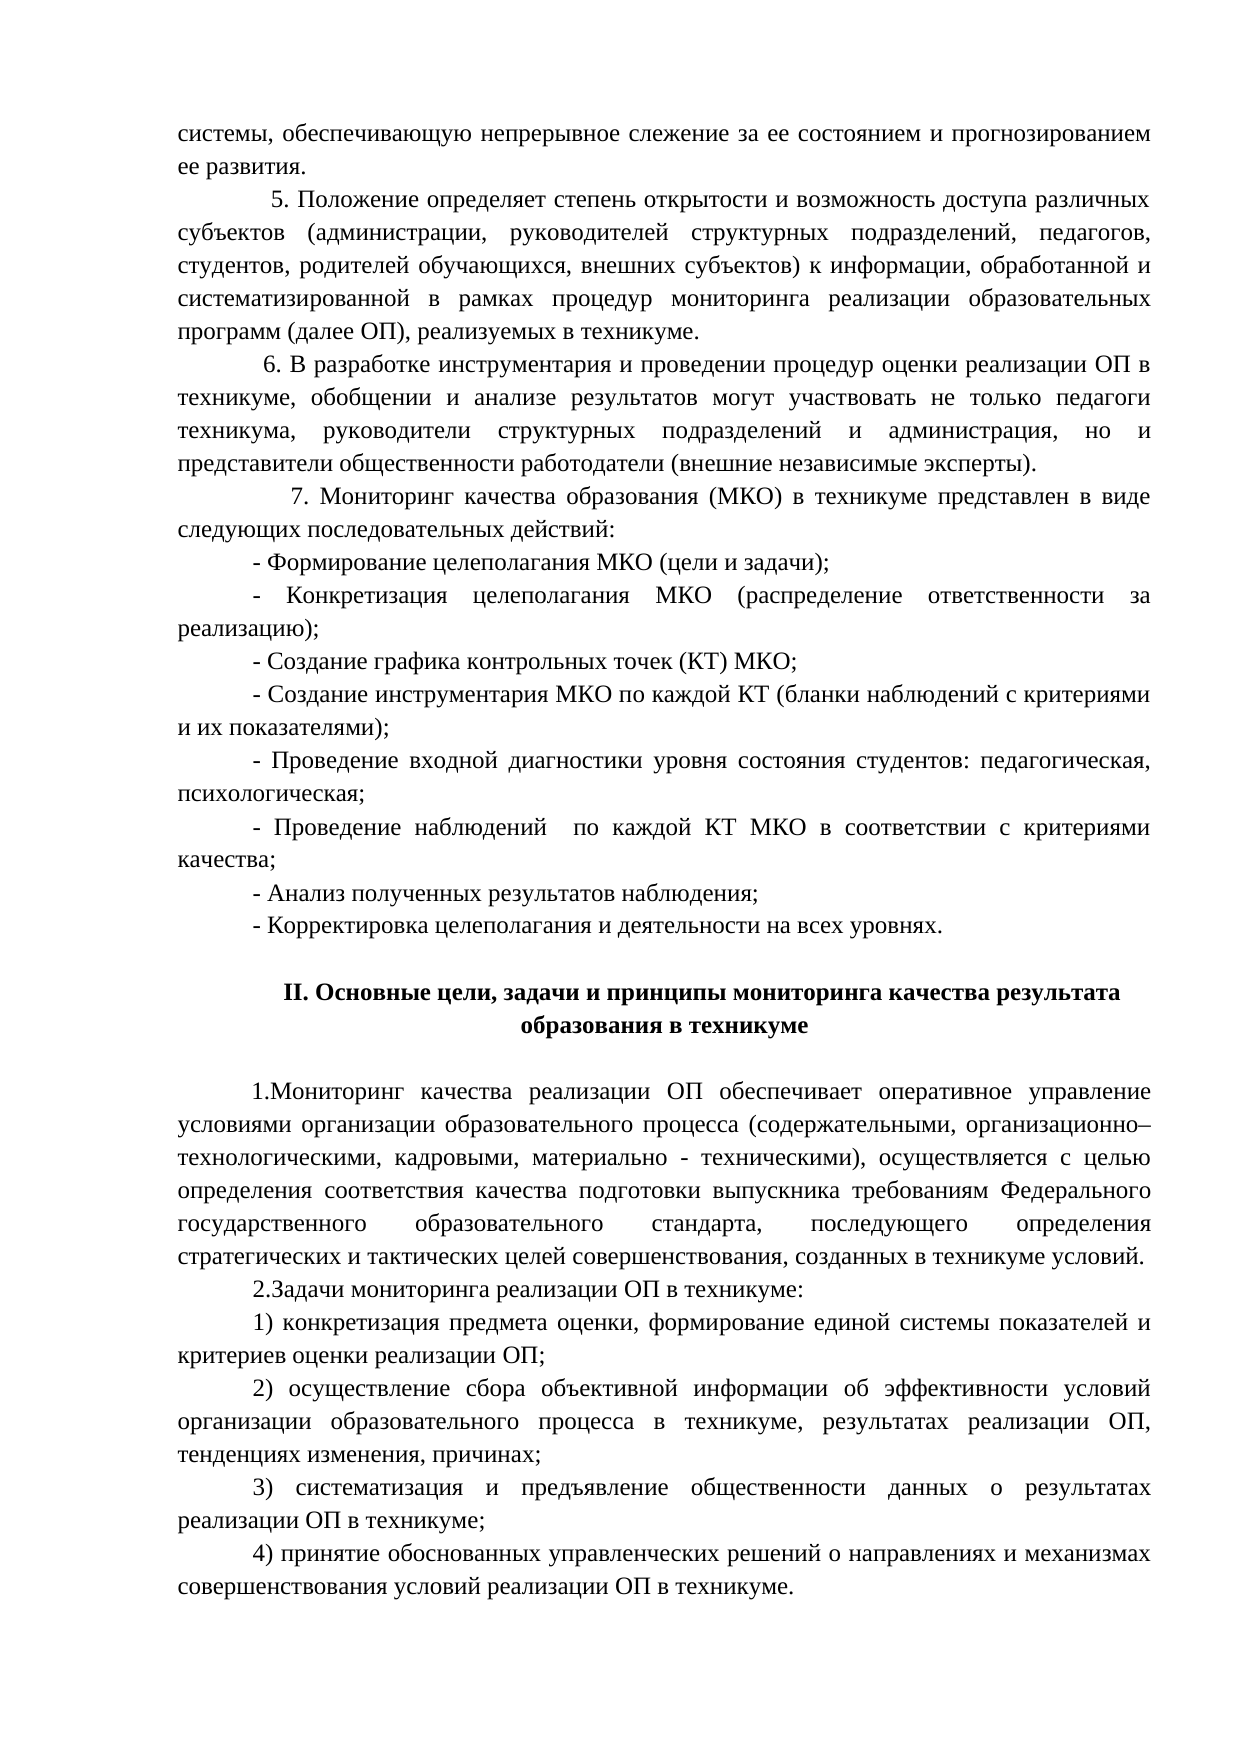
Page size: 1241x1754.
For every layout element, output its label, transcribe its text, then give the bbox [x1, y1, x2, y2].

text 2) осуществление сбора объективной информации об эффективности условий организации образовательного процесса в техникуме, результатах реализации ОП, тенденциях изменения, причинах; [177, 1373, 1152, 1468]
text - Анализ полученных результатов наблюдения; [177, 878, 1152, 906]
text - Проведение наблюдений по каждой КТ МКО в соответствии с критериями качества; [177, 812, 1152, 873]
text - Формирование целеполагания МКО (цели и задачи); [177, 547, 1152, 576]
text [177, 118, 1152, 180]
text - Создание графика контрольных точек (КТ) МКО; [177, 646, 1152, 675]
text - Проведение входной диагностики уровня состояния студентов: педагогическая, психологическая; [177, 746, 1152, 807]
text 2.Задачи мониторинга реализации ОП в техникуме: [252, 1274, 1152, 1303]
text 4) принятие обоснованных управленческих решений о направлениях и механизмах совершенствования условий реализации ОП в техникуме. [177, 1538, 1152, 1600]
text 1) конкретизация предмета оценки, формирование единой системы показателей и критериев оценки реализации ОП; [177, 1307, 1152, 1369]
text 7. Мониторинг качества образования (МКО) в техникуме представлен в виде следующих последовательных действий: [177, 481, 1152, 543]
text 1.Мониторинг качества реализации ОП обеспечивает оперативное управление условиями организации образовательного процесса (содержательными, организационно–технологическими, кадровыми, материально - техническими), осуществляется с целью определения соответствия качества подготовки выпускника требованиям Федерального государственного образовательного стандарта, последующего определения стратегических и тактических целей совершенствования, созданных в техникуме условий. [177, 1076, 1152, 1269]
text II. Основные цели, задачи и принципы мониторинга качества результата образования в техникуме [177, 977, 1152, 1038]
text - Корректировка целеполагания и деятельности на всех уровнях. [177, 911, 1152, 939]
text 3) систематизация и предъявление общественности данных о результатах реализации ОП в техникуме; [177, 1472, 1152, 1534]
text - Конкретизация целеполагания МКО (распределение ответственности за реализацию); [177, 580, 1152, 642]
text 6. В разработке инструментария и проведении процедур оценки реализации ОП в техникуме, обобщении и анализе результатов могут участвовать не только педагоги техникума, руководители структурных подразделений и администрация, но и представители общественности работодатели (внешние независимые эксперты). [177, 349, 1152, 477]
text 5. Положение определяет степень открытости и возможность доступа различных субъектов (администрации, руководителей структурных подразделений, педагогов, студентов, родителей обучающихся, внешних субъектов) к информации, обработанной и систематизированной в рамках процедур мониторинга реализации образовательных программ (далее ОП), реализуемых в техникуме. [177, 184, 1152, 345]
text - Создание инструментария МКО по каждой КТ (бланки наблюдений с критериями и их показателями); [177, 679, 1152, 741]
